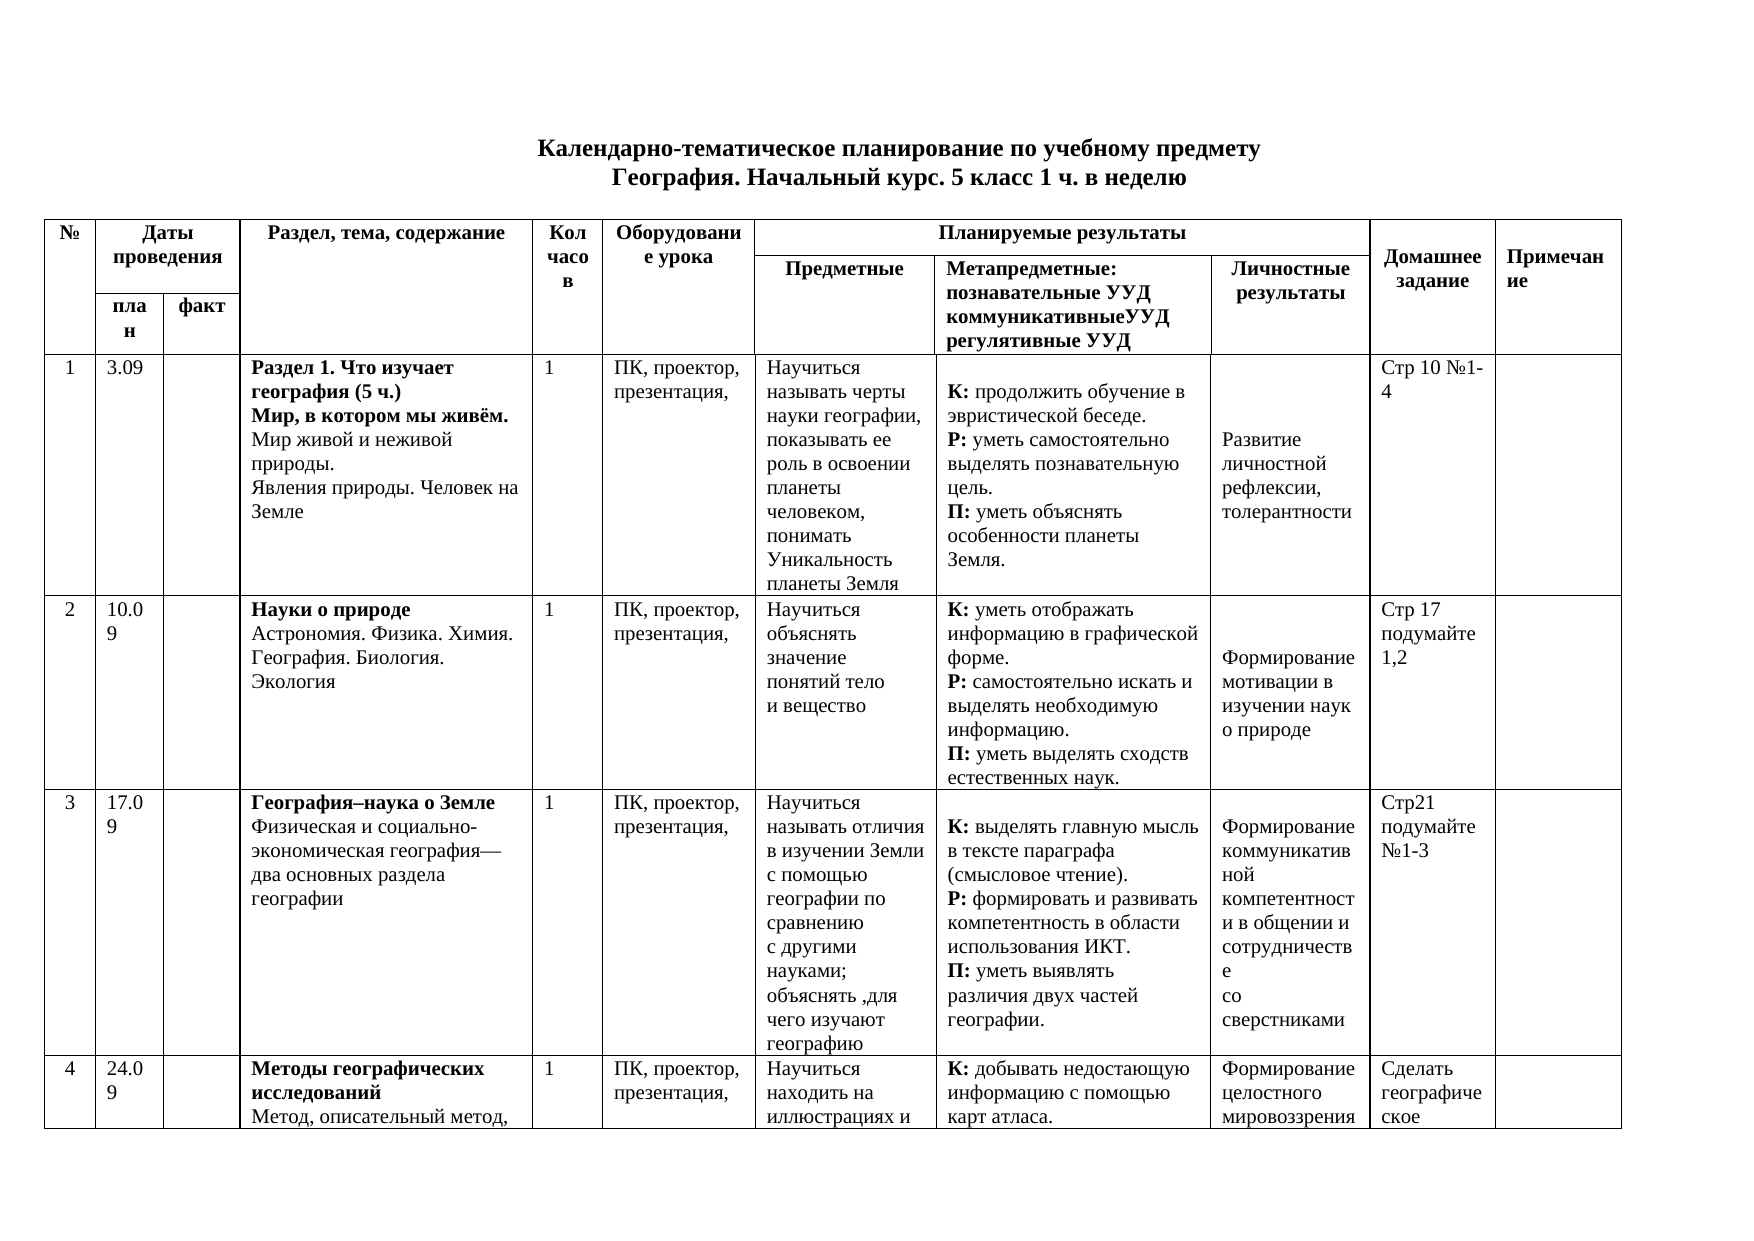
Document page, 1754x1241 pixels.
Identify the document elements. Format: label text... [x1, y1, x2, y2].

table_cell [1496, 790, 1621, 1055]
table_header Домашнее задание [1371, 220, 1495, 354]
table_cell [1496, 596, 1621, 789]
table_cell К: выделять главную мысль в тексте параграфа (смысловое чтение). Р: формировать и развивать компетентность в области использования ИКТ. П: уметь выявлять различия двух частей географии. [937, 790, 1210, 1055]
text География. Начальный курс. 5 класс 1 ч. в неделю [133, 162, 1665, 190]
table_cell 17.09 [96, 790, 163, 1055]
table_cell География–наука о Земле Физическая и социально-экономическая география— два основных раздела географии [241, 790, 532, 1055]
table_cell ПК, проектор, презентация, [603, 355, 755, 595]
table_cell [937, 1056, 1210, 1128]
table_cell Формирование коммуникативной компетентности в общении и сотрудничестве со сверстниками [1211, 790, 1369, 1055]
table_cell Метапредметные: познавательные УУД коммуникативныеУУД регулятивные УУД [935, 256, 1211, 354]
table_cell 4 [45, 1056, 95, 1128]
table_cell [164, 790, 239, 1055]
table_cell 1 [45, 355, 95, 595]
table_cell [756, 1056, 936, 1128]
table_cell Личностные результаты [1212, 256, 1369, 354]
table_cell 2 [45, 596, 95, 789]
table_cell Научиться объяснять значение понятий тело и вещество [756, 596, 936, 789]
table_cell [164, 1056, 239, 1128]
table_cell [1211, 1056, 1369, 1128]
table_cell ПК, проектор, презентация, [603, 596, 755, 789]
table_cell план [96, 294, 163, 354]
table_cell Стр 10 №1-4 [1371, 355, 1495, 595]
table_cell факт [164, 294, 239, 354]
table_cell Стр21 подумайте№1-3 [1371, 790, 1495, 1055]
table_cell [1371, 1056, 1495, 1128]
table_cell ПК, проектор, презентация, [603, 790, 755, 1055]
table_cell Научиться называть отличия в изучении Земли с помощью географии по сравнению с другими науками; объяснять ,для чего изучают географию [756, 790, 936, 1055]
table_cell К: уметь отображать информацию в графической форме. Р: самостоятельно искать и выделять необходимую информацию. П: уметь выделять сходств естественных наук. [937, 596, 1210, 789]
text Календарно-тематическое планирование по учебному предмету [133, 133, 1665, 162]
table_cell 3 [45, 790, 95, 1055]
table_cell [1496, 355, 1621, 595]
table_header Кол часов [533, 220, 602, 354]
table_cell 1 [533, 355, 602, 595]
table_cell 3.09 [96, 355, 163, 595]
table_cell Стр 17 подумайте 1,2 [1371, 596, 1495, 789]
table_header Примечание [1496, 220, 1621, 354]
table_header № [45, 220, 95, 354]
table_cell [164, 596, 239, 789]
table_cell К: продолжить обучение в эвристической беседе. Р: уметь самостоятельно выделять познавательную цель. П: уметь объяснять особенности планеты Земля. [937, 355, 1210, 595]
table_cell Раздел 1. Что изучает география (5 ч.) Мир, в котором мы живём. Мир живой и неживой природы. Явления природы. Человек на Земле [241, 355, 532, 595]
table_cell 10.09 [96, 596, 163, 789]
table_cell Развитие личностной рефлексии, толерантности [1211, 355, 1369, 595]
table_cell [603, 1056, 755, 1128]
table_cell 1 [533, 790, 602, 1055]
table_header Раздел, тема, содержание [241, 220, 532, 354]
table_header Планируемые результаты [755, 220, 1369, 255]
table_cell Науки о природе Астрономия. Физика. Химия. География. Биология. Экология [241, 596, 532, 789]
table_header Даты проведения [96, 220, 239, 292]
table_cell [164, 355, 239, 595]
table_cell 1 [533, 596, 602, 789]
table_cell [241, 1056, 532, 1128]
table_cell Предметные [755, 256, 934, 354]
table_cell Формирование мотивации в изучении наук о природе [1211, 596, 1369, 789]
table_cell [1496, 1056, 1621, 1128]
table_cell 1 [533, 1056, 602, 1128]
table_header Оборудование урока [603, 220, 754, 354]
table_cell Научиться называть черты науки географии, показывать ее роль в освоении планеты человеком, понимать Уникальность планеты Земля [756, 355, 936, 595]
table_cell 24.09 [96, 1056, 163, 1128]
